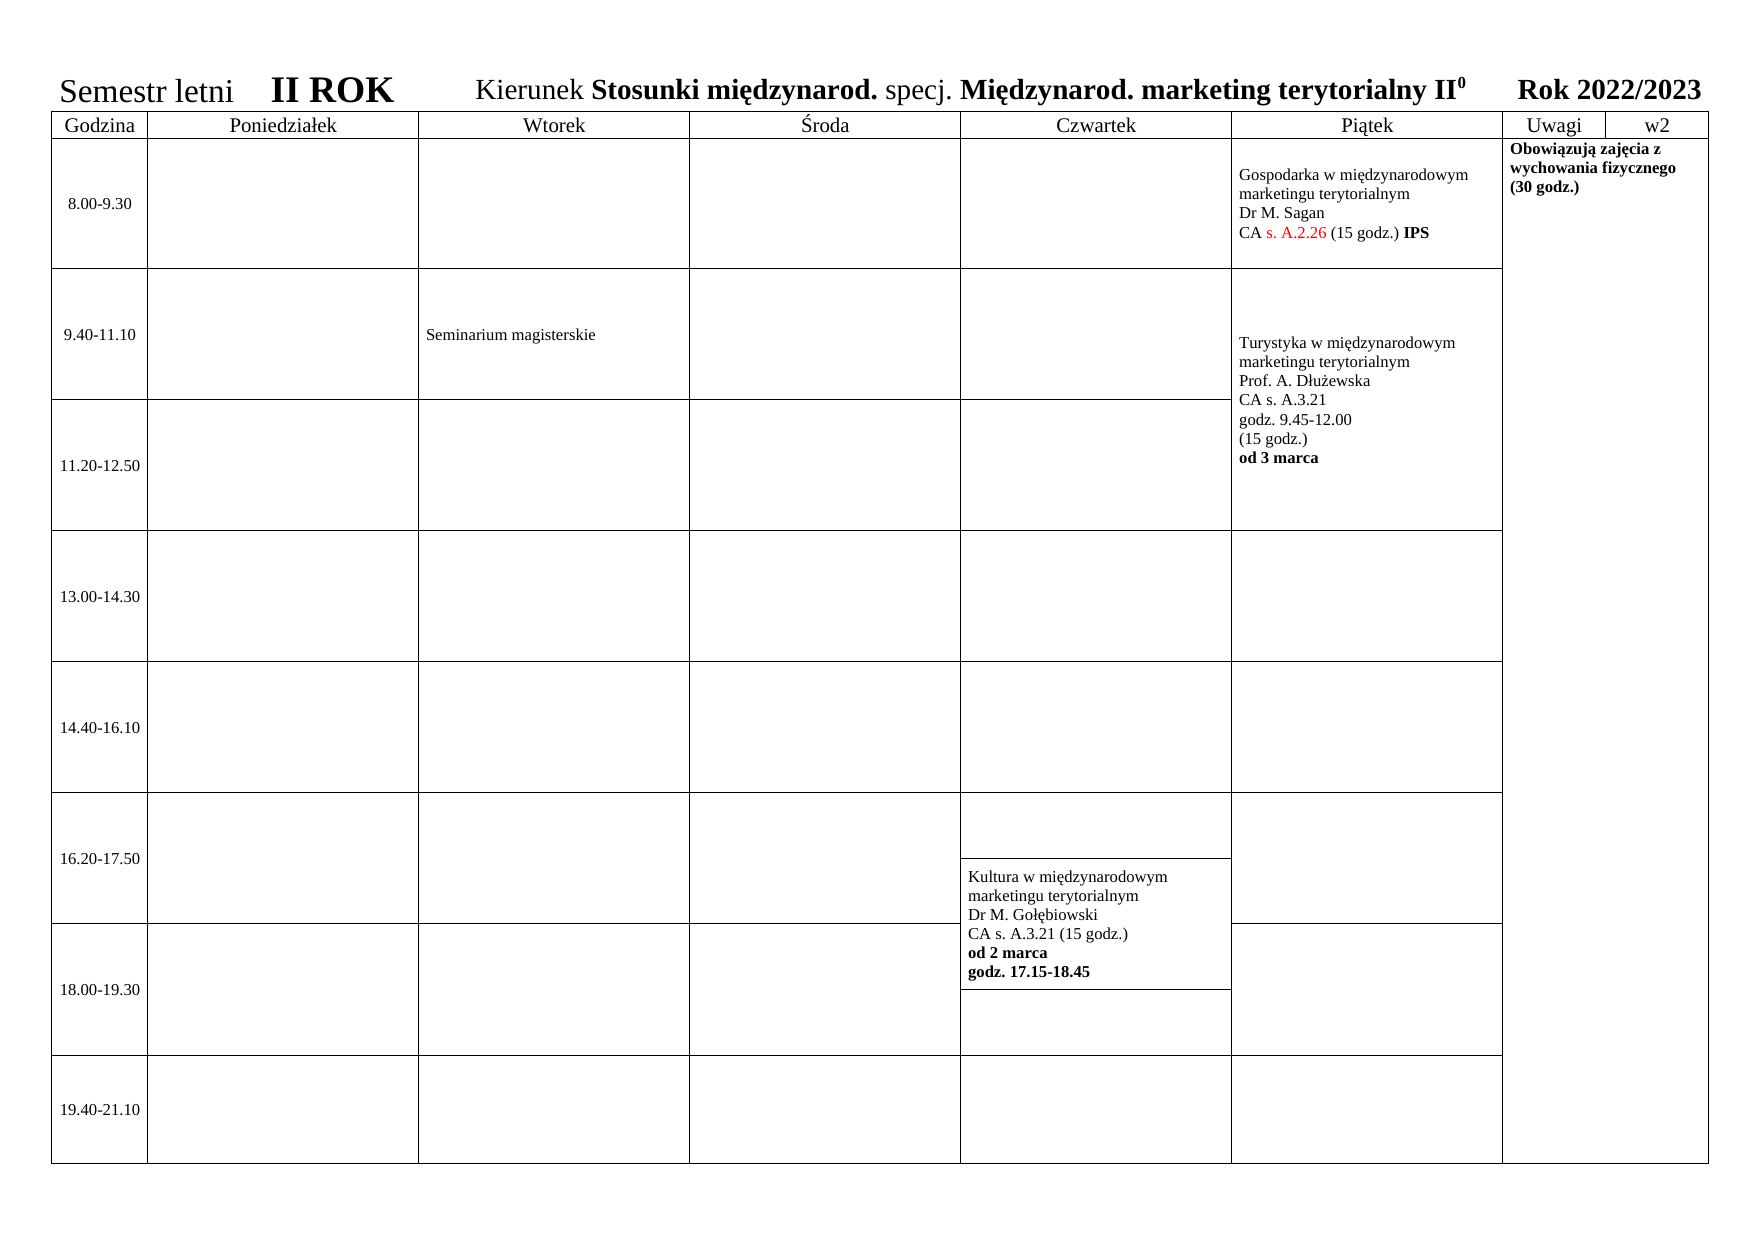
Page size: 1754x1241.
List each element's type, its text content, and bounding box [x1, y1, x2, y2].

table_cell [419, 793, 689, 923]
table_cell Piątek [1232, 112, 1502, 137]
table_cell [690, 1056, 960, 1163]
table_cell [419, 400, 689, 530]
table_cell Godzina [52, 112, 147, 137]
table_cell 11.20-12.50 [52, 400, 147, 530]
table_cell [690, 531, 960, 661]
table_cell [148, 924, 418, 1054]
table_cell [1232, 793, 1502, 923]
table_cell [961, 662, 1231, 792]
table_cell [1232, 662, 1502, 792]
table_cell [419, 531, 689, 661]
table_cell [961, 990, 1231, 1054]
table_cell Kultura w międzynarodowym marketingu terytorialnym Dr M. Gołębiowski CA s. A.3.21 (15 godz.) od 2 marca godz. 17.15-18.45 [961, 859, 1231, 989]
table_cell Obowiązują zajęcia z wychowania fizycznego (30 godz.) [1503, 139, 1708, 1163]
table_cell [419, 924, 689, 1054]
table_cell [690, 139, 960, 268]
table_cell [690, 793, 960, 923]
table_cell Seminarium magisterskie [419, 269, 689, 399]
table_cell [690, 662, 960, 792]
table_cell [148, 269, 418, 399]
table_cell w2 [1606, 112, 1708, 137]
table_cell [961, 531, 1231, 661]
table_header Kierunek Stosunki międzynarod. specj. Międzynarod. marketing terytorialny II0 [468, 68, 1503, 111]
table_cell 8.00-9.30 [52, 139, 147, 268]
table_cell [419, 662, 689, 792]
table_cell [148, 139, 418, 268]
table_cell [148, 1056, 418, 1163]
table_cell 9.40-11.10 [52, 269, 147, 399]
table_cell Środa [690, 112, 960, 137]
table_header Semestr letni II ROK [52, 68, 468, 111]
table_cell [690, 400, 960, 530]
table_cell Gospodarka w międzynarodowym marketingu terytorialnym Dr M. Sagan CA s. A.2.26 (15 godz.) IPS [1232, 139, 1502, 268]
table_cell [961, 269, 1231, 399]
table_cell Czwartek [961, 112, 1231, 137]
table_cell [148, 662, 418, 792]
table_cell 19.40-21.10 [52, 1056, 147, 1163]
table_cell 18.00-19.30 [52, 924, 147, 1054]
table_cell 16.20-17.50 [52, 793, 147, 923]
table_cell [419, 1056, 689, 1163]
table_cell [961, 139, 1231, 268]
table_cell [148, 400, 418, 530]
table_cell 13.00-14.30 [52, 531, 147, 661]
table_cell [961, 400, 1231, 530]
table_cell Turystyka w międzynarodowym marketingu terytorialnym Prof. A. Dłużewska CA s. A.3.21 godz. 9.45-12.00 (15 godz.) od 3 marca [1232, 269, 1502, 530]
table_cell [1232, 1056, 1502, 1163]
table_cell Uwagi [1503, 112, 1605, 137]
table_cell Poniedziałek [148, 112, 418, 137]
table_cell [148, 531, 418, 661]
table_cell [690, 269, 960, 399]
table_cell [1232, 924, 1502, 1054]
table_cell [1232, 531, 1502, 661]
table_cell [961, 793, 1231, 858]
table_header Rok 2022/2023 [1503, 68, 1708, 111]
table_cell [690, 924, 960, 1054]
table_cell [419, 139, 689, 268]
table_cell Wtorek [419, 112, 689, 137]
table_cell [148, 793, 418, 923]
table_cell [961, 1056, 1231, 1163]
table_cell 14.40-16.10 [52, 662, 147, 792]
